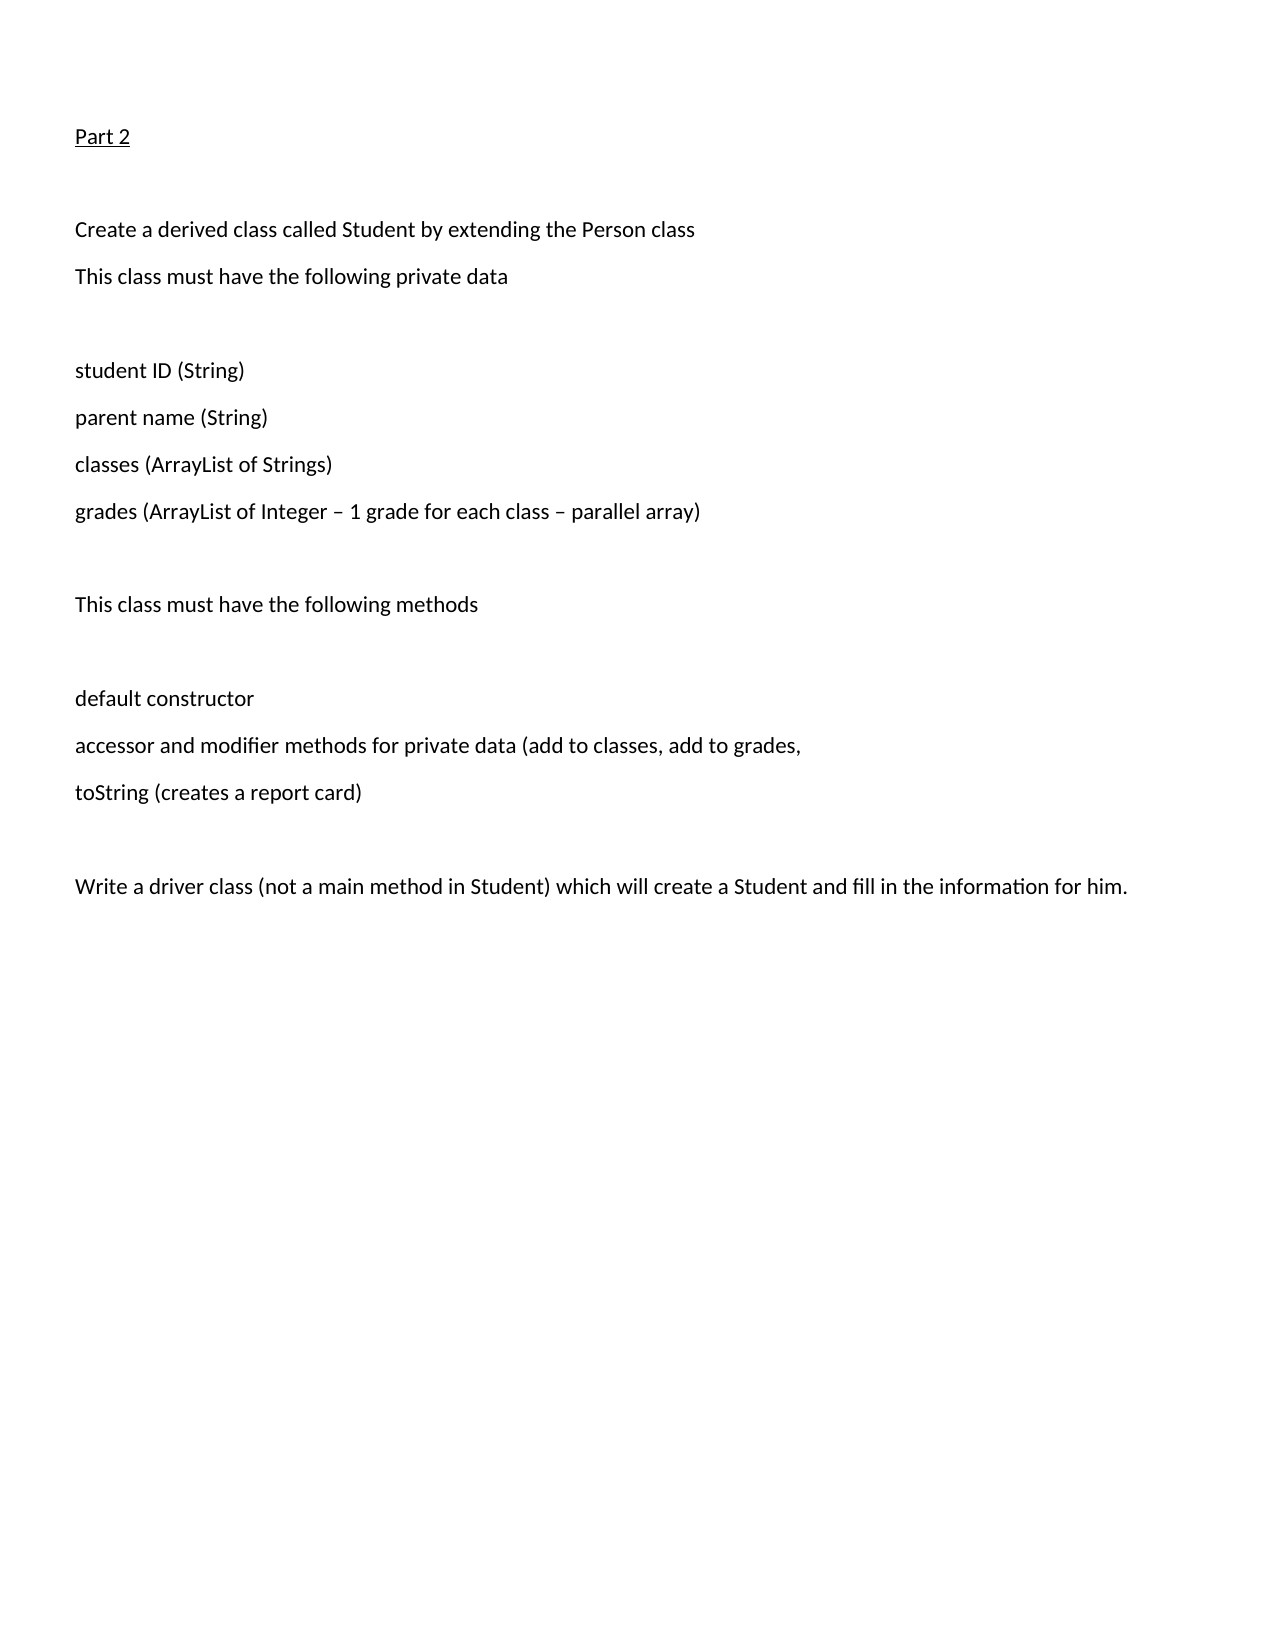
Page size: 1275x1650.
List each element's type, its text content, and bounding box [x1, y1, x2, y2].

text default constructor [75, 684, 1200, 712]
text This class must have the following private data [75, 262, 1200, 291]
text parent name (String) [75, 403, 1200, 431]
text Part 2 [75, 122, 1200, 150]
text student ID (String) [75, 356, 1200, 384]
text This class must have the following methods [75, 591, 1200, 619]
text grades (ArrayList of Integer – 1 grade for each class – parallel array) [75, 497, 1200, 525]
text Write a driver class (not a main method in Student) which will create a Student and fill in the information for him. [75, 872, 1200, 900]
text toString (creates a report card) [75, 778, 1200, 806]
text accessor and modifier methods for private data (add to classes, add to grades, [75, 731, 1200, 759]
text classes (ArrayList of Strings) [75, 450, 1200, 478]
text Create a derived class called Student by extending the Person class [75, 216, 1200, 244]
